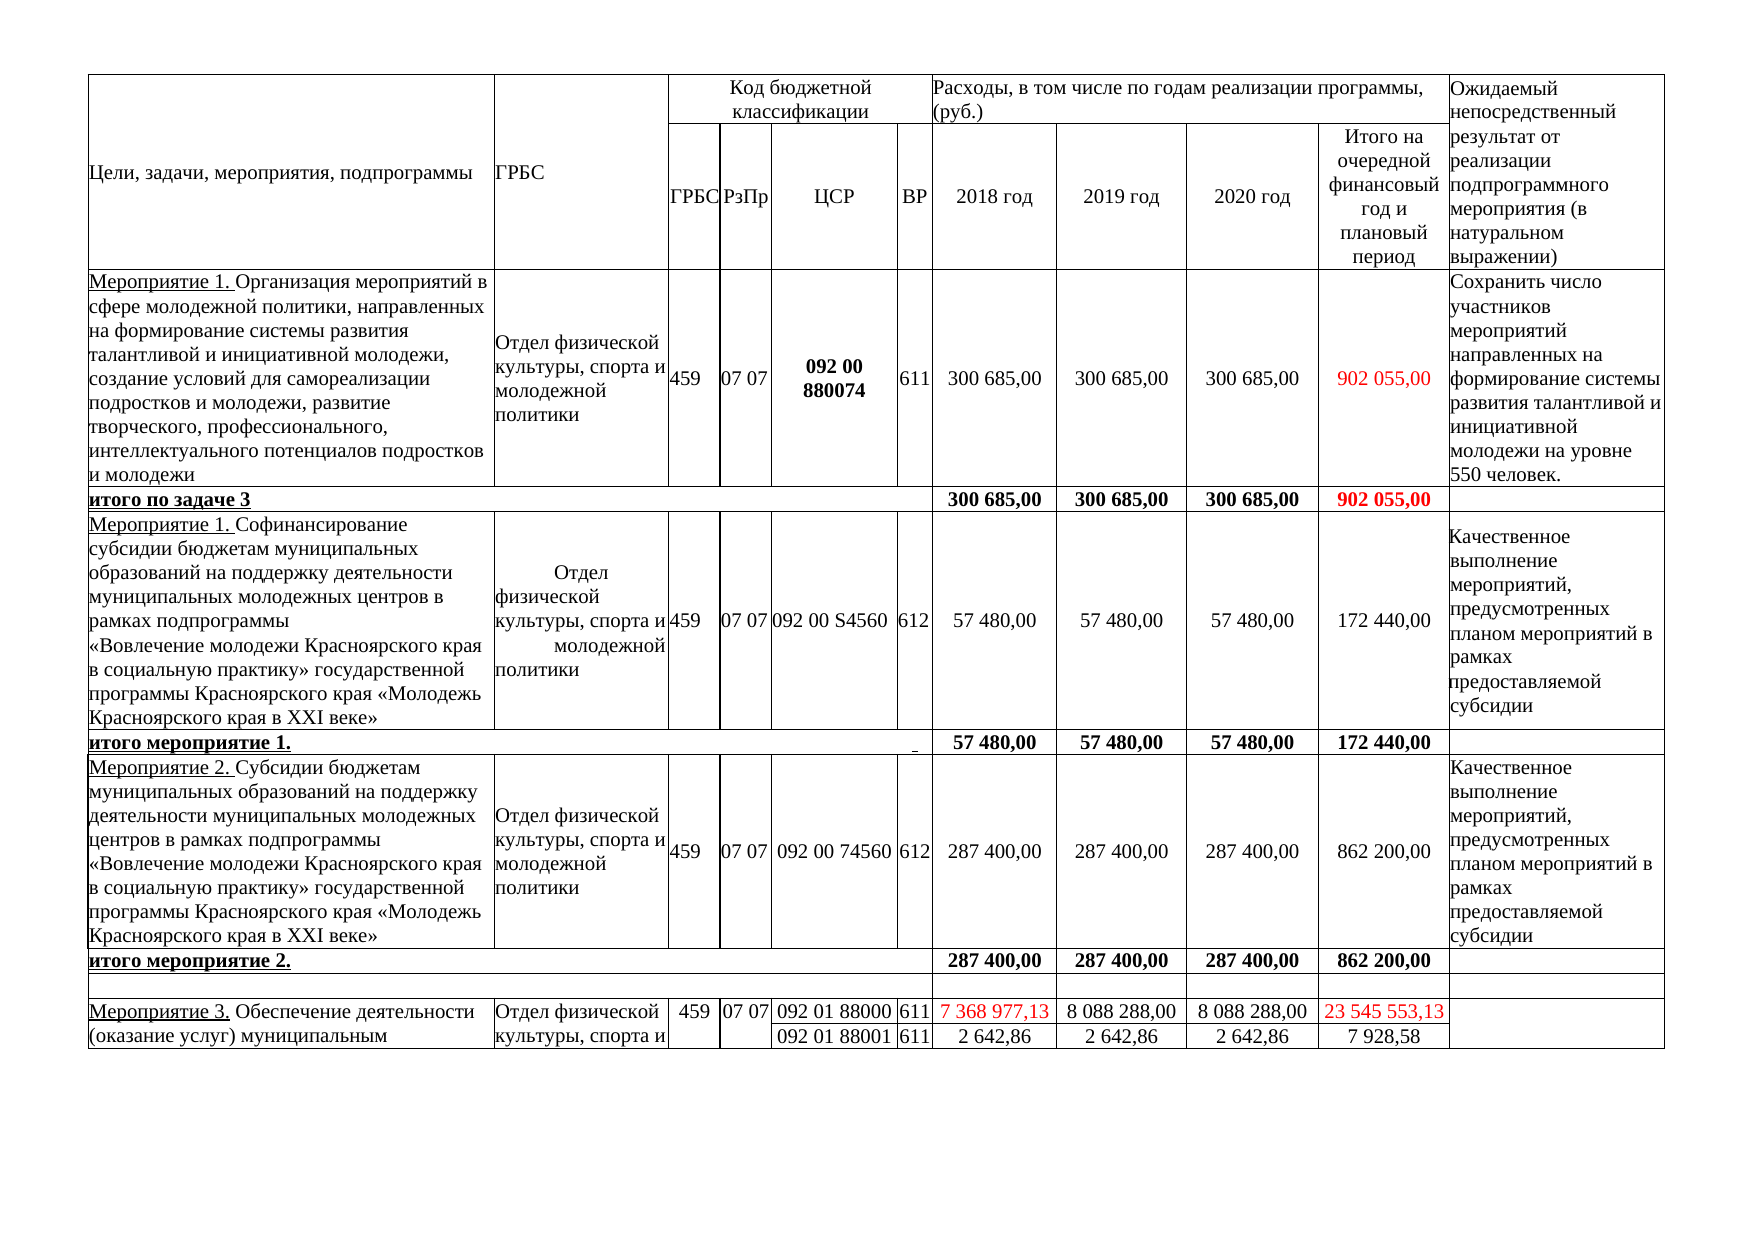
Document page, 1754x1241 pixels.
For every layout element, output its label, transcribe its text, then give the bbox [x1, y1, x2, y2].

table_header Код бюджетной классификации [669, 75, 932, 123]
table_cell 902 055,00 [1319, 270, 1449, 486]
table_cell 172 440,00 [1319, 512, 1449, 729]
table_cell 287 400,00 [1187, 755, 1318, 947]
table_cell [1319, 974, 1449, 998]
table_cell 612 [898, 755, 932, 947]
table_cell 287 400,00 [933, 755, 1056, 947]
table_cell [1450, 487, 1664, 511]
table_cell [1450, 949, 1664, 972]
table_cell Качественное выполнение мероприятий, предусмотренных планом мероприятий в рамках предоставляемой субсидии [1450, 755, 1664, 947]
table_cell 300 685,00 [933, 270, 1056, 486]
table_cell Отдел физической культуры, спорта и молодежной политики [495, 512, 668, 729]
table_cell Мероприятие 1. Софинансирование субсидии бюджетам муниципальных образований на поддержку деятельности муниципальных молодежных центров в рамках подпрограммы «Вовлечение молодежи Красноярского края в социальную практику» государственной программы Красноярского края «Молодежь Красноярского края в ХХI веке» [89, 512, 494, 729]
table_cell 902 055,00 [1319, 487, 1449, 511]
table_cell 612 [898, 512, 932, 729]
table_cell 300 685,00 [1057, 270, 1186, 486]
table_cell Итого на очередной финансовый год и плановый период [1319, 124, 1449, 268]
table_cell 2018 год [933, 124, 1056, 268]
table_cell [89, 974, 932, 998]
table_cell 07 07 [721, 999, 771, 1048]
table_cell 459 [669, 512, 719, 729]
table_cell итого мероприятие 1. [89, 730, 897, 754]
table_cell Отдел физической культуры, спорта и молодежной политики [495, 270, 668, 486]
table_cell 2 642,86 [1187, 1024, 1318, 1048]
table_cell 2 642,86 [933, 1024, 1056, 1048]
table_cell 7 928,58 [1319, 1024, 1449, 1048]
table_cell Сохранить число участников мероприятий направленных на формирование системы развития талантливой и инициативной молодежи на уровне 550 человек. [1450, 270, 1664, 486]
table_cell [1450, 999, 1664, 1048]
table_cell 57 480,00 [1057, 512, 1186, 729]
table_cell 07 07 [721, 512, 771, 729]
table_cell ВР [898, 124, 932, 268]
table_cell [933, 974, 1056, 998]
table_cell [1057, 974, 1186, 998]
table_cell 2 642,86 [1057, 1024, 1186, 1048]
table_cell 57 480,00 [933, 730, 1056, 754]
table_cell 07 07 [721, 270, 771, 486]
table_cell 611 [898, 1024, 932, 1048]
table_cell 300 685,00 [933, 487, 1056, 511]
table_cell 2019 год [1057, 124, 1186, 268]
table_cell [1187, 974, 1318, 998]
table_cell 7 368 977,13 [933, 999, 1056, 1023]
table_cell Качественное выполнение мероприятий, предусмотренных планом мероприятий в рамках предоставляемой субсидии [1450, 512, 1664, 729]
table_cell 07 07 [721, 755, 771, 947]
table_cell 300 685,00 [1057, 487, 1186, 511]
table_cell итого по задаче 3 [89, 487, 932, 511]
table_cell 092 00 880074 [772, 270, 897, 486]
table_cell 092 00 S4560 [772, 512, 897, 729]
table_cell 092 01 88000 [772, 999, 897, 1023]
table_cell 862 200,00 [1319, 755, 1449, 947]
table_cell 092 00 74560 [772, 755, 897, 947]
table_cell 611 [898, 270, 932, 486]
table_cell Мероприятие 2. Субсидии бюджетам муниципальных образований на поддержку деятельности муниципальных молодежных центров в рамках подпрограммы «Вовлечение молодежи Красноярского края в социальную практику» государственной программы Красноярского края «Молодежь Красноярского края в ХХI веке» [89, 755, 494, 947]
table_cell 23 545 553,13 [1319, 999, 1449, 1023]
table_cell 8 088 288,00 [1057, 999, 1186, 1023]
table_cell 287 400,00 [1187, 949, 1318, 972]
table_cell 459 [669, 270, 719, 486]
table_cell 287 400,00 [933, 949, 1056, 972]
table_cell Мероприятие 3. Обеспечение деятельности (оказание услуг) муниципальным бюджетным учреждением «Молодежный центр «АУРУМ» Северо-Енисейского района» [89, 999, 494, 1048]
table_header Расходы, в том числе по годам реализации программы,(руб.) [933, 75, 1449, 123]
table_cell 862 200,00 [1319, 949, 1449, 972]
table_cell [1450, 730, 1664, 754]
table_header ГРБС [495, 75, 668, 268]
table_cell Отдел физической культуры, спорта и молодежной политики [495, 999, 668, 1048]
table_cell [1450, 974, 1664, 998]
table_cell Отдел физической культуры, спорта и молодежной политики [495, 755, 668, 947]
table_cell 300 685,00 [1187, 487, 1318, 511]
table_cell 092 01 88001 [772, 1024, 897, 1048]
table_cell [897, 730, 932, 754]
table_cell 57 480,00 [1187, 730, 1318, 754]
table_cell 172 440,00 [1319, 730, 1449, 754]
table_header Ожидаемый непосредственный результат от реализации подпрограммного мероприятия (в натуральном выражении) [1450, 75, 1664, 268]
table_cell итого мероприятие 2. [89, 949, 932, 972]
table_cell 57 480,00 [933, 512, 1056, 729]
table_cell 287 400,00 [1057, 949, 1186, 972]
table_cell 300 685,00 [1187, 270, 1318, 486]
table_header Цели, задачи, мероприятия, подпрограммы [89, 75, 494, 268]
table_cell 611 [898, 999, 932, 1023]
table_cell Мероприятие 1. Организация мероприятий в сфере молодежной политики, направленных на формирование системы развития талантливой и инициативной молодежи, создание условий для самореализации подростков и молодежи, развитие творческого, профессионального, интеллектуального потенциалов подростков и молодежи [89, 270, 494, 486]
table_cell РзПр [721, 124, 771, 268]
table_cell 2020 год [1187, 124, 1318, 268]
table_cell 459 [669, 999, 719, 1048]
table_cell ГРБС [669, 124, 719, 268]
table_cell 8 088 288,00 [1187, 999, 1318, 1023]
table_cell 57 480,00 [1057, 730, 1186, 754]
table_cell 57 480,00 [1187, 512, 1318, 729]
table_cell 459 [669, 755, 719, 947]
table_cell 287 400,00 [1057, 755, 1186, 947]
table_cell ЦСР [772, 124, 897, 268]
